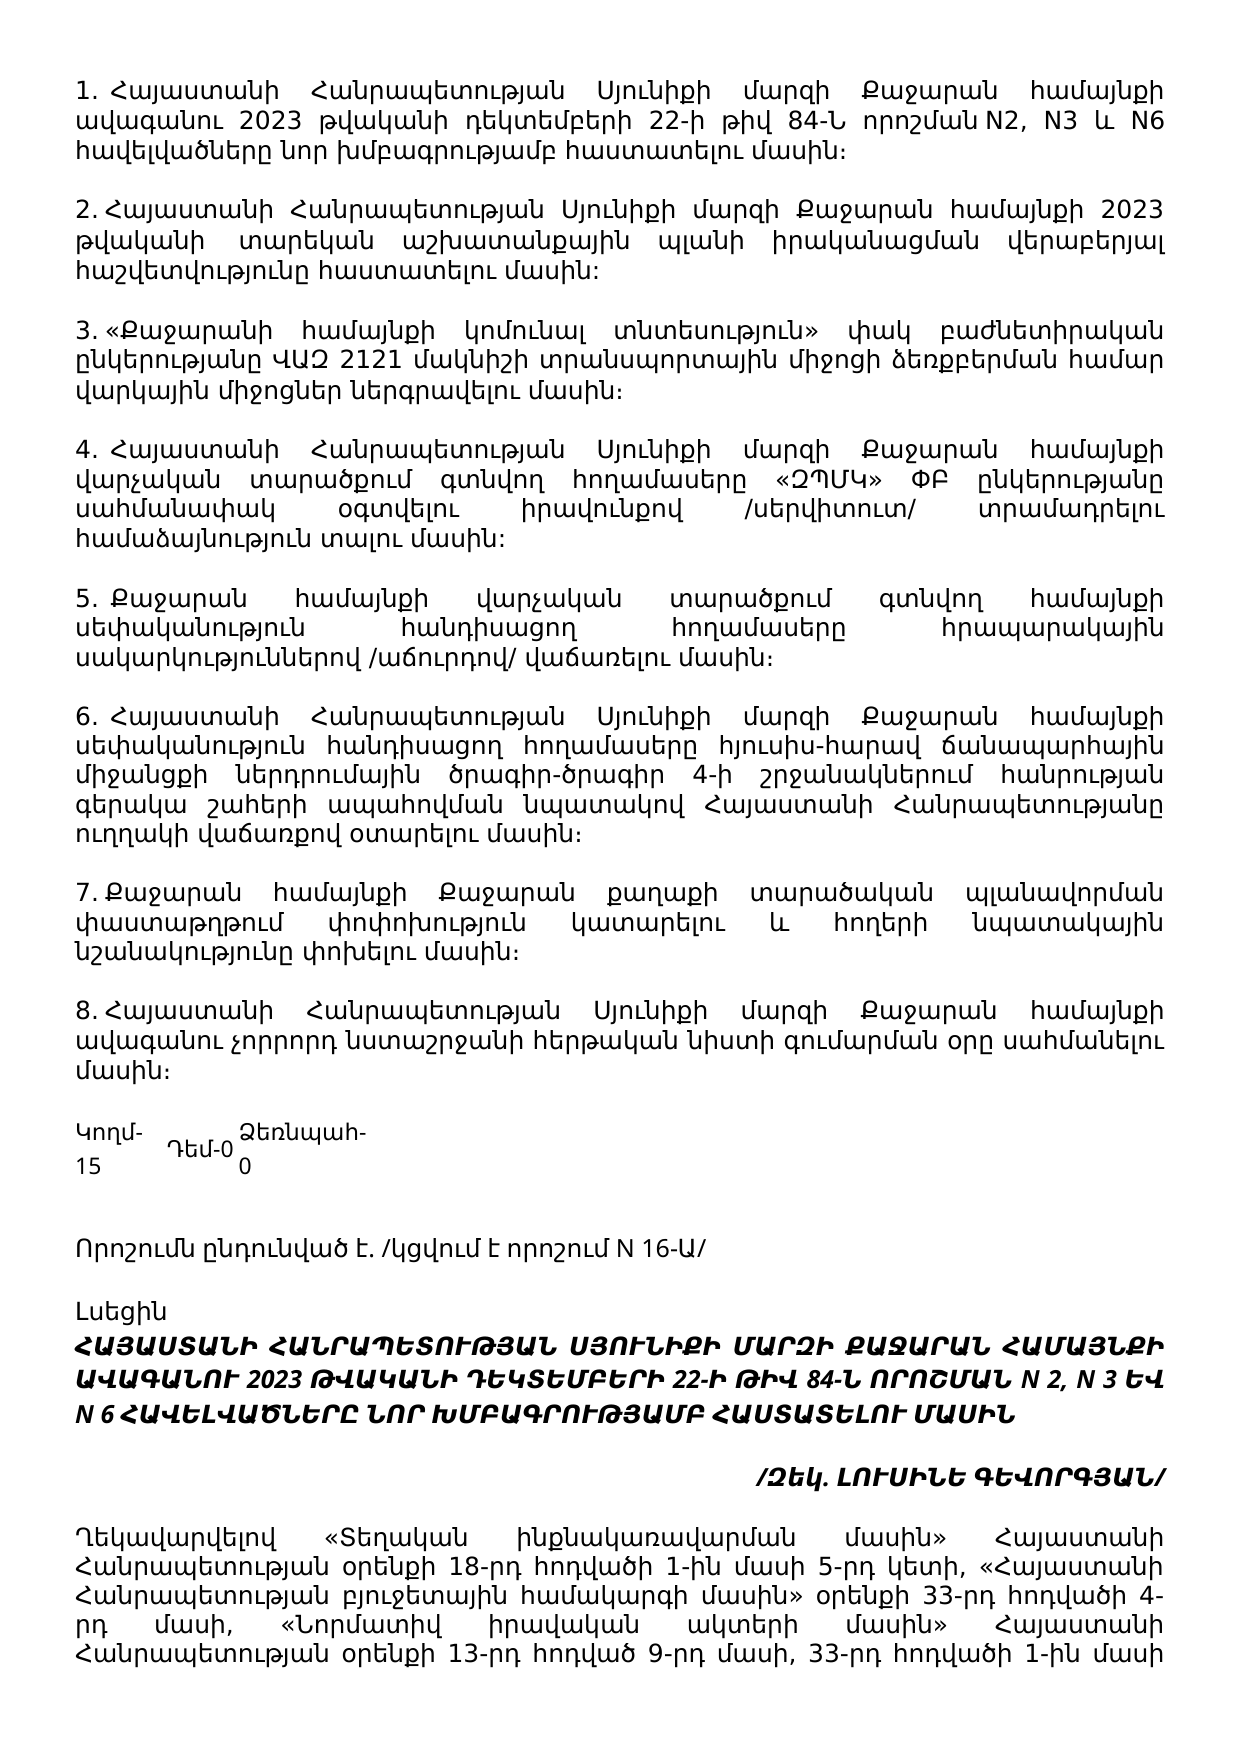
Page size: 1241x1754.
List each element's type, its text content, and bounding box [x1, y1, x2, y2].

text Լսեցին ՀԱՅԱՍՏԱՆԻ ՀԱՆՐԱՊԵՏՈՒԹՅԱՆ ՍՅՈՒՆԻՔԻ ՄԱՐԶԻ ՔԱՋԱՐԱՆ ՀԱՄԱՅՆՔԻ ԱՎԱԳԱՆՈՒ 2023 ԹՎԱԿԱՆԻ ԴԵԿՏԵՄԲԵՐԻ 22-Ի ԹԻՎ 84-Ն ՈՐՈՇՄԱՆ N 2, N 3 ԵՎ N 6 ՀԱՎԵԼՎԱԾՆԵՐԸ ՆՈՐ ԽՄԲԱԳՐՈՒԹՅԱՄԲ ՀԱՍՏԱՏԵԼՈՒ ՄԱՍԻՆ [75, 1294, 1165, 1430]
text Որոշումն ընդունված է. /կցվում է որոշում N 16-Ա/ [75, 1231, 1165, 1265]
text 8. Հայաստանի Հանրապետության Սյունիքի մարզի Քաջարան համայնքի ավագանու չորրորդ նստաշրջանի հերթական նիստի գումարման օրը սահմանելու մասին։ [75, 995, 1165, 1086]
text 2. Հայաստանի Հանրապետության Սյունիքի մարզի Քաջարան համայնքի 2023 թվականի տարեկան աշխատանքային պլանի իրականացման վերաբերյալ հաշվետվությունը հաստատելու մասին: [75, 194, 1165, 286]
text 4. Հայաստանի Հանրապետության Սյունիքի մարզի Քաջարան համայնքի վարչական տարածքում գտնվող հողամասերը «ԶՊՄԿ» ՓԲ ընկերությանը սահմանափակ օգտվելու իրավունքով /սերվիտուտ/ տրամադրելու համաձայնություն տալու մասին: [75, 434, 1165, 554]
text /Զեկ. ԼՈՒՍԻՆԵ ԳԵՎՈՐԳՅԱՆ/ [75, 1459, 1165, 1493]
table_header Կողմ-15 [74, 1115, 165, 1202]
table_header Դեմ-0 [165, 1115, 237, 1202]
text 3. «Քաջարանի համայնքի կոմունալ տնտեսություն» փակ բաժնետիրական ընկերությանը ՎԱԶ 2121 մակնիշի տրանսպորտային միջոցի ձեռքբերման համար վարկային միջոցներ ներգրավելու մասին։ [75, 315, 1165, 405]
text 5. Քաջարան համայնքի վարչական տարածքում գտնվող համայնքի սեփականություն հանդիսացող հողամասերը հրապարակային սակարկություններով /աճուրդով/ վաճառելու մասին։ [75, 583, 1165, 672]
table_header Ձեռնպահ-0 [237, 1115, 370, 1202]
text 6. Հայաստանի Հանրապետության Սյունիքի մարզի Քաջարան համայնքի սեփականություն հանդիսացող հողամասերը հյուսիս-հարավ ճանապարհային միջանցքի ներդրումային ծրագիր-ծրագիր 4-ի շրջանակներում հանրության գերակա շահերի ապահովման նպատակով Հայաստանի Հանրապետությանը ուղղակի վաճառքով օտարելու մասին։ [75, 701, 1165, 848]
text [75, 1523, 1165, 1668]
text 1. Հայաստանի Հանրապետության Սյունիքի մարզի Քաջարան համայնքի ավագանու 2023 թվականի դեկտեմբերի 22-ի թիվ 84-Ն որոշման N2, N3 և N6 հավելվածները նոր խմբագրությամբ հաստատելու մասին։ [75, 75, 1165, 165]
text 7. Քաջարան համայնքի Քաջարան քաղաքի տարածական պլանավորման փաստաթղթում փոփոխություն կատարելու և հողերի նպատակային նշանակությունը փոխելու մասին։ [75, 877, 1165, 966]
